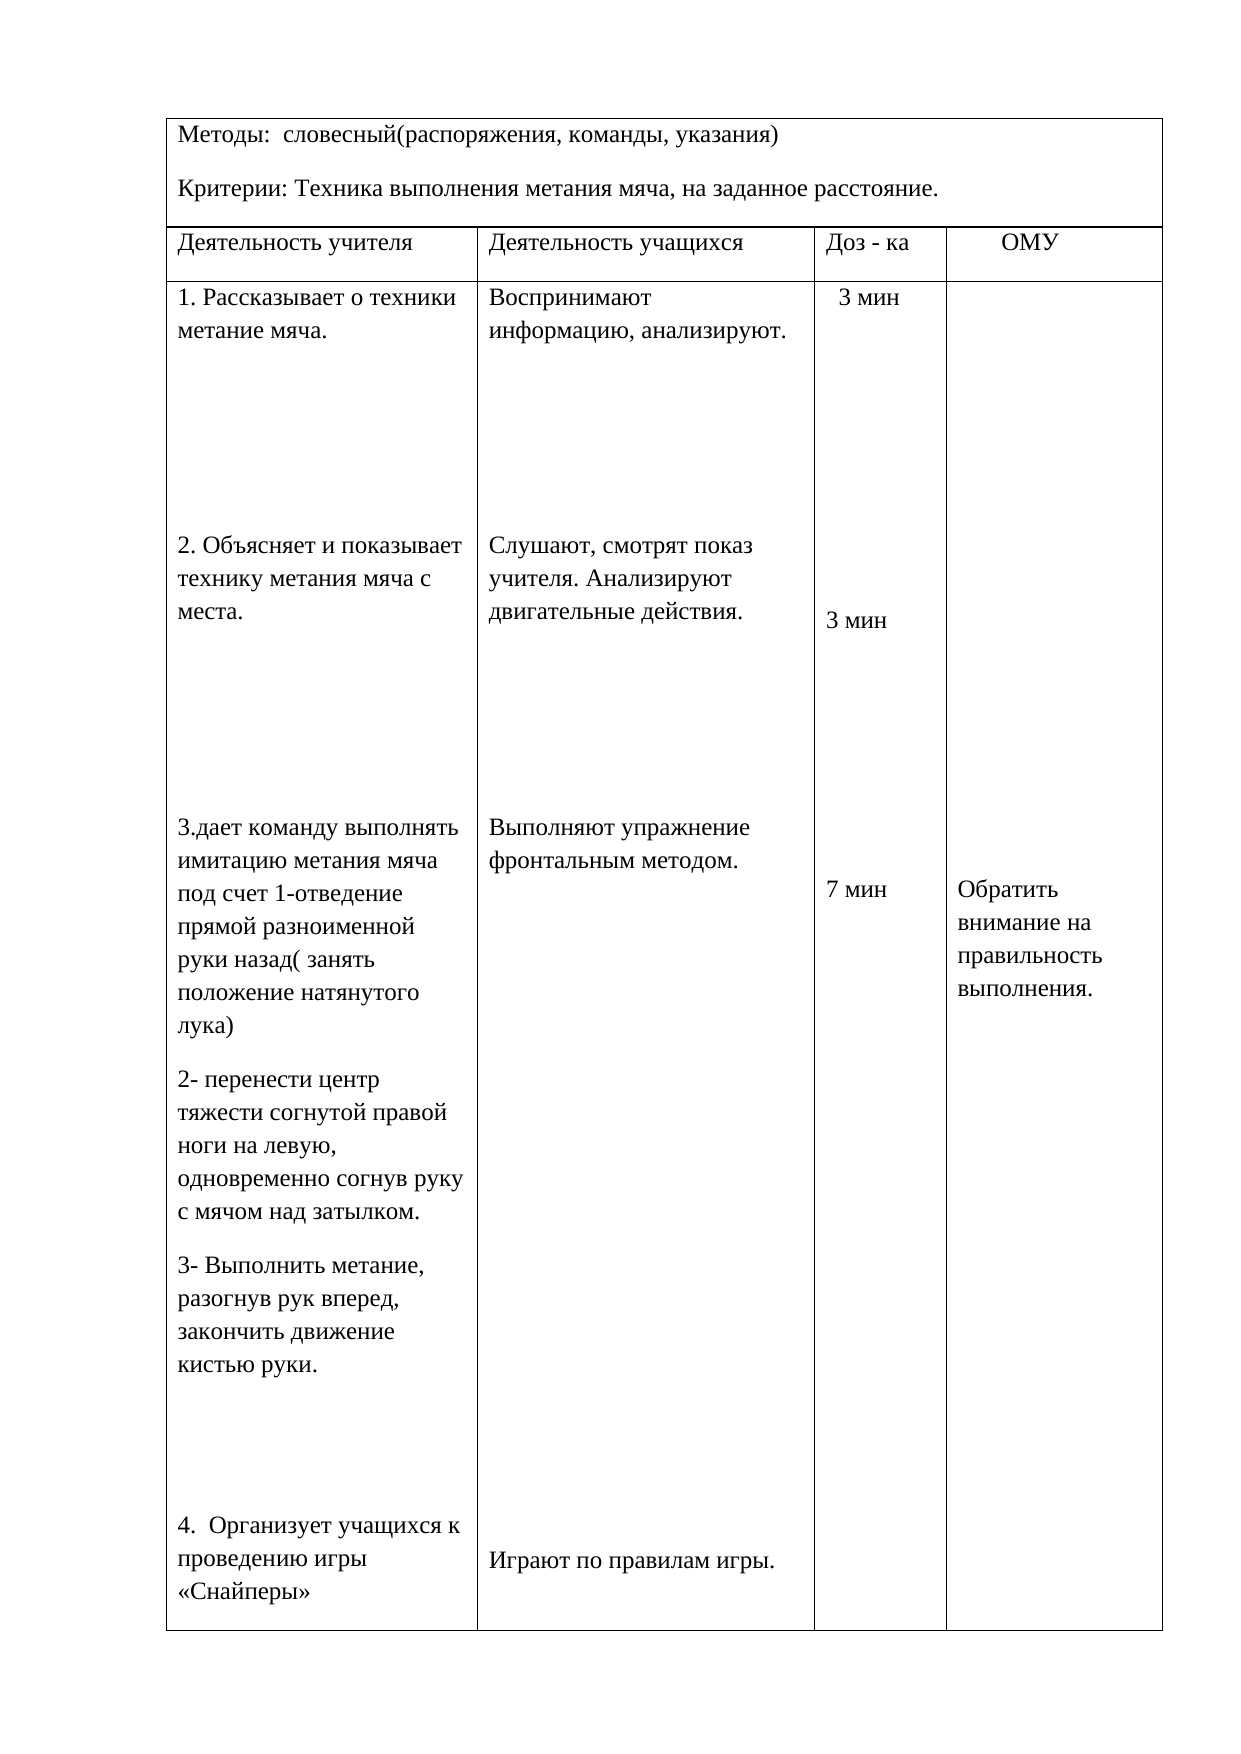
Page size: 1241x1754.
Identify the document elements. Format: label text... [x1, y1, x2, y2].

table_cell Деятельность учащихся [478, 228, 814, 281]
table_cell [947, 282, 1162, 1630]
table_cell Доз - ка [815, 228, 946, 281]
table_cell ОМУ [947, 228, 1162, 281]
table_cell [815, 282, 946, 1630]
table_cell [167, 282, 477, 1630]
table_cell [167, 119, 1162, 226]
table_cell Деятельность учителя [167, 228, 477, 281]
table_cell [478, 282, 814, 1630]
